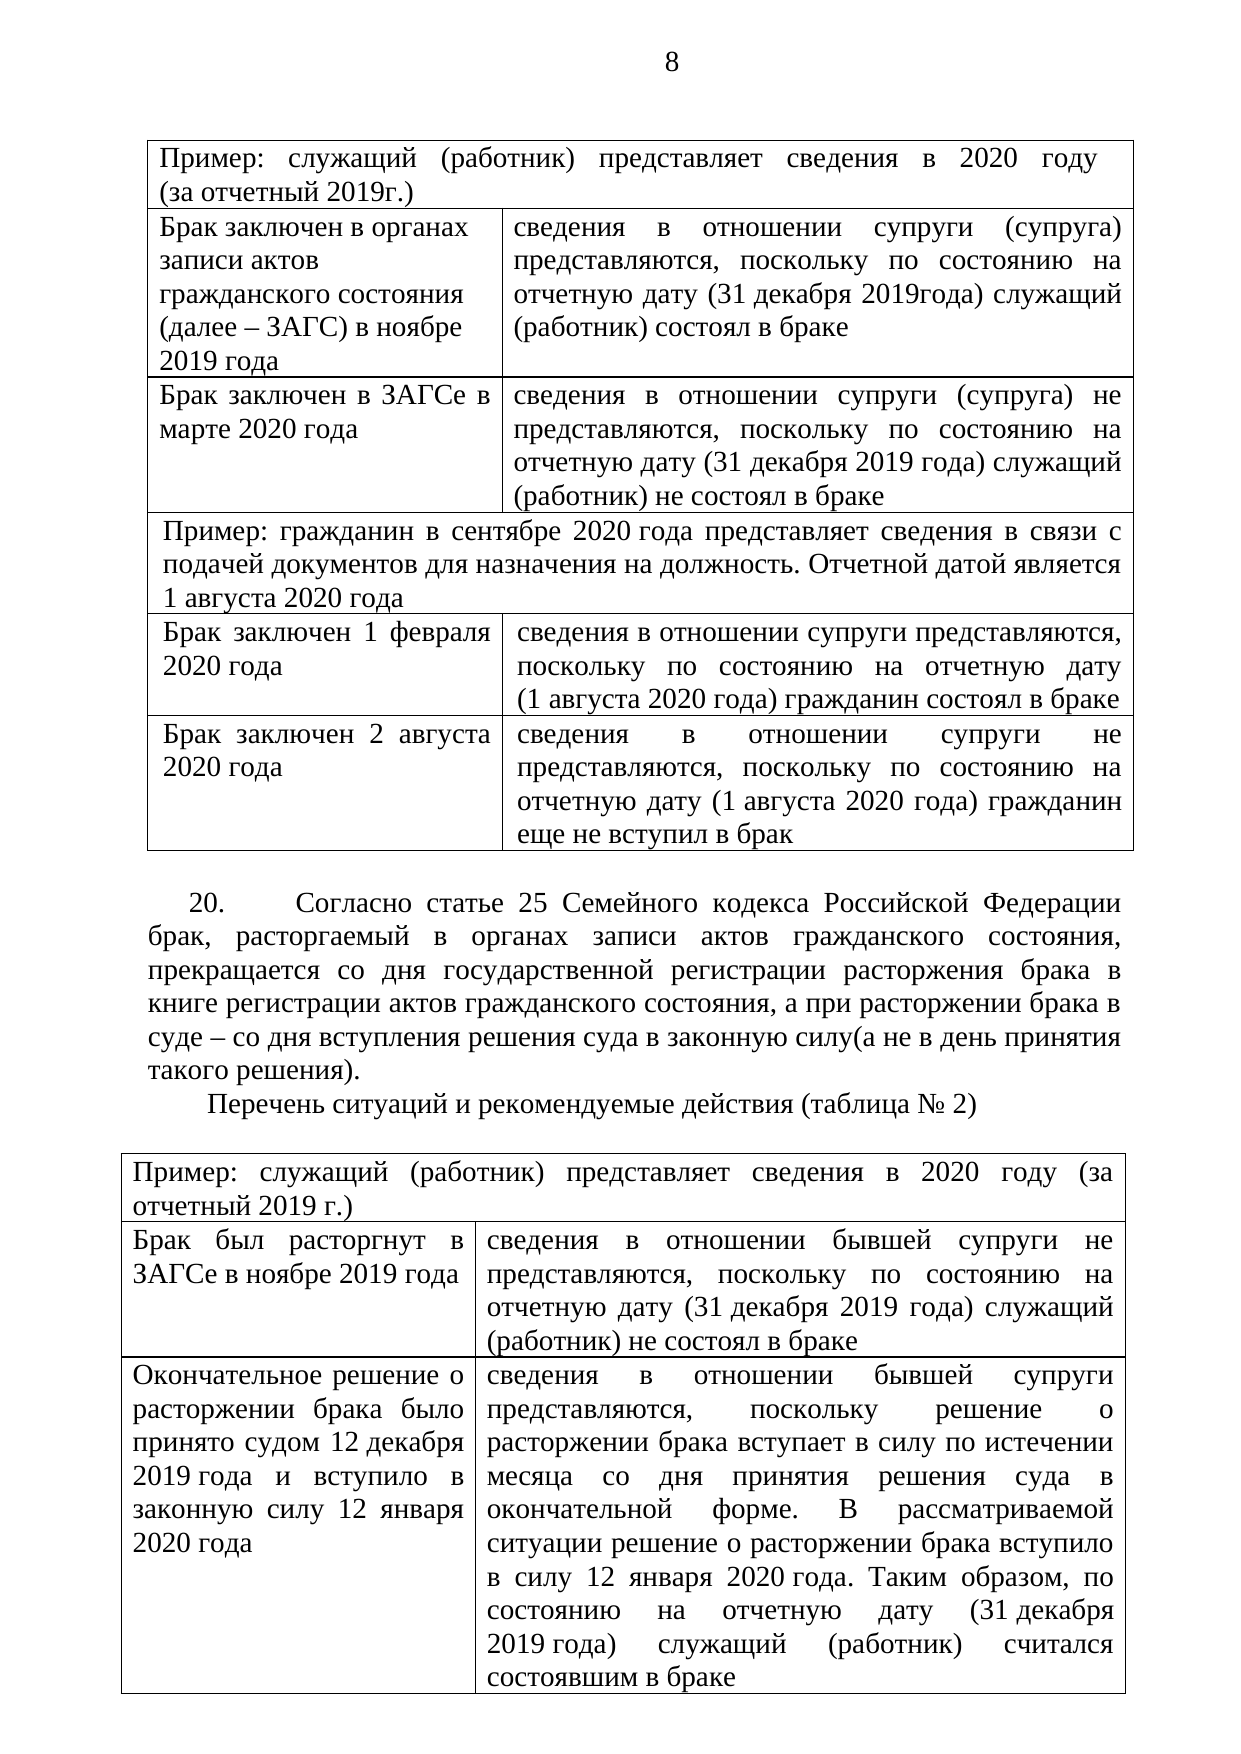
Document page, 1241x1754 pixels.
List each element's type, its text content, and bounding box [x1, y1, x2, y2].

table_cell Брак заключен 2 августа 2020 года [148, 716, 502, 850]
table_cell сведения в отношении супруги (супруга) представляются, поскольку по состоянию на отчетную дату (31 декабря 2019года) служащий (работник) состоял в браке [503, 209, 1133, 376]
table_cell Брак заключен 1 февраля 2020 года [148, 614, 502, 715]
table_header Пример: служащий (работник) представляет сведения в 2020 году (за отчетный 2019г.) [148, 141, 1133, 208]
table_cell Окончательное решение о расторжении брака было принято судом 12 декабря 2019 года и вступило в законную силу 12 января 2020 года [122, 1358, 475, 1693]
text Перечень ситуаций и рекомендуемые действия (таблица № 2) [148, 1086, 1122, 1119]
table_cell сведения в отношении супруги представляются, поскольку по состоянию на отчетную дату (1 августа 2020 года) гражданин состоял в браке [503, 614, 1133, 715]
table_cell сведения в отношении супруги (супруга) не представляются, поскольку по состоянию на отчетную дату (31 декабря 2019 года) служащий (работник) не состоял в браке [503, 378, 1133, 512]
table_cell Пример: гражданин в сентябре 2020 года представляет сведения в связи с подачей документов для назначения на должность. Отчетной датой является 1 августа 2020 года [148, 513, 1133, 613]
table_cell сведения в отношении супруги не представляются, поскольку по состоянию на отчетную дату (1 августа 2020 года) гражданин еще не вступил в брак [503, 716, 1133, 850]
table_cell Брак заключен в ЗАГСе в марте 2020 года [148, 378, 502, 512]
table_header Пример: служащий (работник) представляет сведения в 2020 году (за отчетный 2019 г.) [122, 1154, 1125, 1221]
table_cell сведения в отношении бывшей супруги не представляются, поскольку по состоянию на отчетную дату (31 декабря 2019 года) служащий (работник) не состоял в браке [476, 1222, 1125, 1356]
table_cell Брак заключен в органах записи актов гражданского состояния (далее – ЗАГС) в ноябре 2019 года [148, 209, 502, 376]
list Согласно статье 25 Семейного кодекса Российской Федерации брак, расторгаемый в органах записи актов гражданского состояния, прекращается со дня государственной регистрации расторжения брака в книге регистрации актов гражданского состояния, а при расторжении брака в суде – со дня вступления решения суда в законную силу(а не в день принятия такого решения). [148, 885, 1122, 1086]
table_cell сведения в отношении бывшей супруги представляются, поскольку решение о расторжении брака вступает в силу по истечении месяца со дня принятия решения суда в окончательной форме. В рассматриваемой ситуации решение о расторжении брака вступило в силу 12 января 2020 года. Таким образом, по состоянию на отчетную дату (31 декабря 2019 года) служащий (работник) считался состоявшим в браке [476, 1358, 1125, 1693]
table_cell Брак был расторгнут в ЗАГСе в ноябре 2019 года [122, 1222, 475, 1356]
